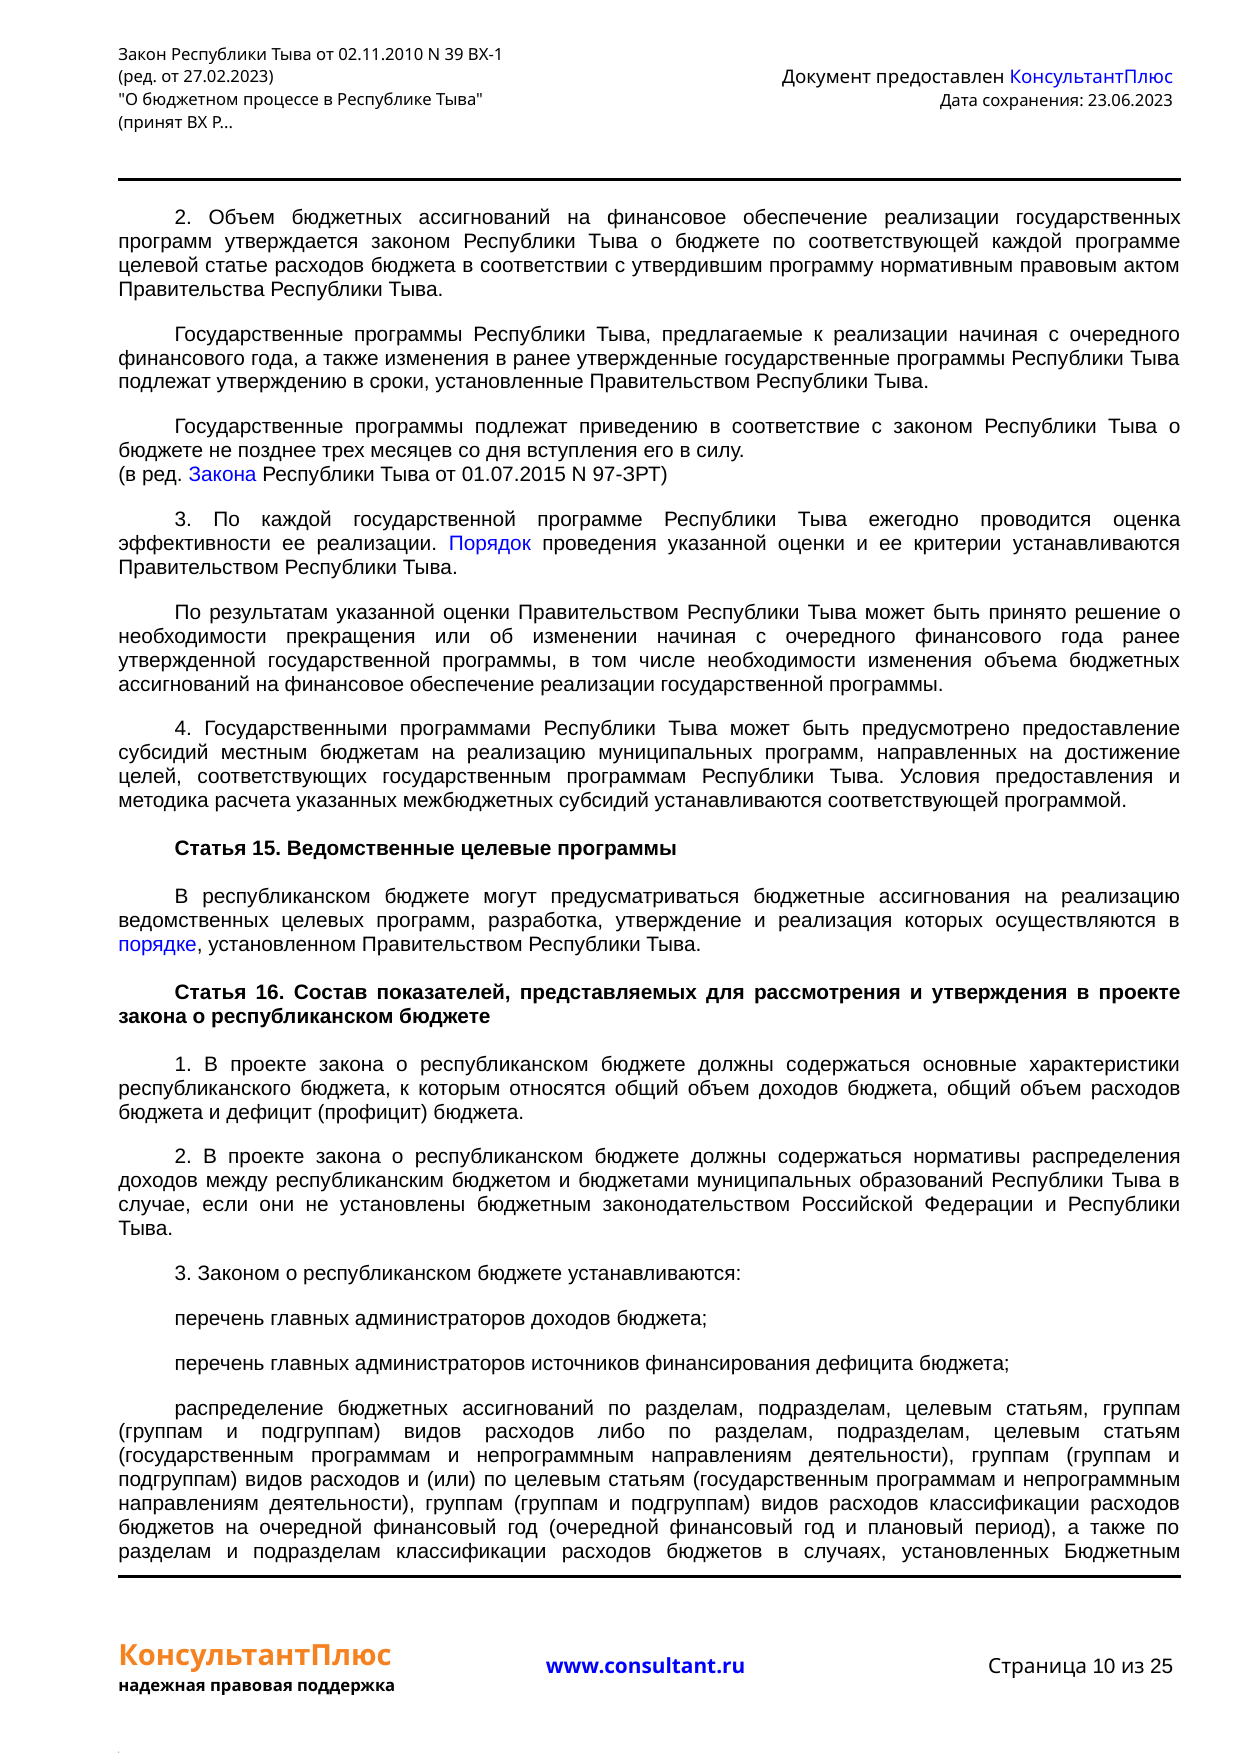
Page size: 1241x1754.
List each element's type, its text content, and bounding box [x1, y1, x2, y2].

text 4. Государственными программами Республики Тыва может быть предусмотрено предоставление субсидий местным бюджетам на реализацию муниципальных программ, направленных на достижение целей, соответствующих государственным программам Республики Тыва. Условия предоставления и методика расчета указанных межбюджетных субсидий устанавливаются соответствующей программой. [118, 716, 1181, 812]
title Статья 16. Состав показателей, представляемых для рассмотрения и утверждения в проекте закона о республиканском бюджете [118, 980, 1181, 1028]
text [118, 1395, 1181, 1563]
text перечень главных администраторов источников финансирования дефицита бюджета; [118, 1351, 1181, 1374]
text В республиканском бюджете могут предусматриваться бюджетные ассигнования на реализацию ведомственных целевых программ, разработка, утверждение и реализация которых осуществляются в порядке, установленном Правительством Республики Тыва. [118, 884, 1181, 956]
text перечень главных администраторов доходов бюджета; [118, 1306, 1181, 1330]
text (в ред. Закона Республики Тыва от 01.07.2015 N 97-ЗРТ) [118, 462, 1181, 486]
text 2. Объем бюджетных ассигнований на финансовое обеспечение реализации государственных программ утверждается законом Республики Тыва о бюджете по соответствующей каждой программе целевой статье расходов бюджета в соответствии с утвердившим программу нормативным правовым актом Правительства Республики Тыва. [118, 205, 1181, 301]
text Государственные программы подлежат приведению в соответствие с законом Республики Тыва о бюджете не позднее трех месяцев со дня вступления его в силу. [118, 414, 1181, 462]
text 2. В проекте закона о республиканском бюджете должны содержаться нормативы распределения доходов между республиканским бюджетом и бюджетами муниципальных образований Республики Тыва в случае, если они не установлены бюджетным законодательством Российской Федерации и Республики Тыва. [118, 1144, 1181, 1240]
text Государственные программы Республики Тыва, предлагаемые к реализации начиная с очередного финансового года, а также изменения в ранее утвержденные государственные программы Республики Тыва подлежат утверждению в сроки, установленные Правительством Республики Тыва. [118, 321, 1181, 393]
text 1. В проекте закона о республиканском бюджете должны содержаться основные характеристики республиканского бюджета, к которым относятся общий объем доходов бюджета, общий объем расходов бюджета и дефицит (профицит) бюджета. [118, 1052, 1181, 1123]
text 3. Законом о республиканском бюджете устанавливаются: [118, 1261, 1181, 1285]
text 3. По каждой государственной программе Республики Тыва ежегодно проводится оценка эффективности ее реализации. Порядок проведения указанной оценки и ее критерии устанавливаются Правительством Республики Тыва. [118, 507, 1181, 579]
title Статья 15. Ведомственные целевые программы [118, 836, 1181, 860]
text По результатам указанной оценки Правительством Республики Тыва может быть принято решение о необходимости прекращения или об изменении начиная с очередного финансового года ранее утвержденной государственной программы, в том числе необходимости изменения объема бюджетных ассигнований на финансовое обеспечение реализации государственной программы. [118, 599, 1181, 695]
